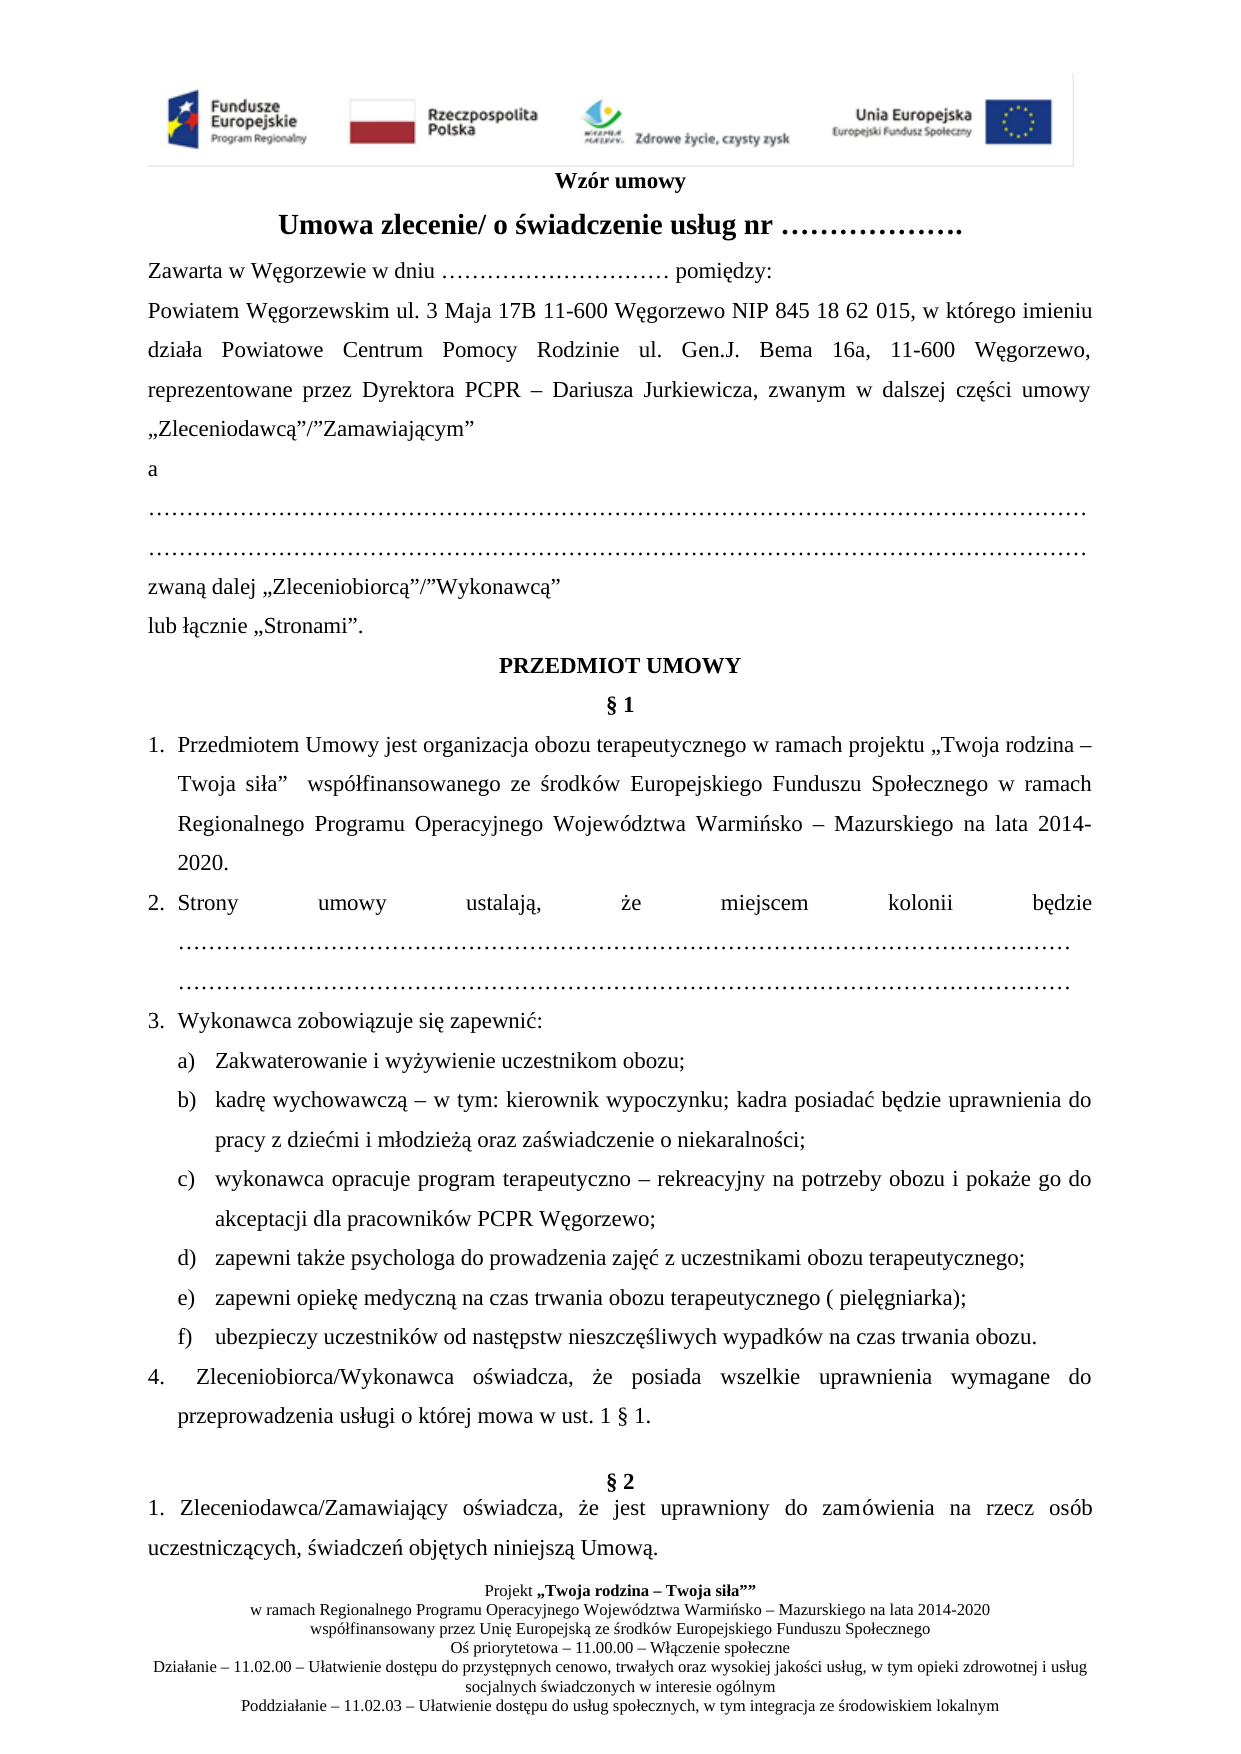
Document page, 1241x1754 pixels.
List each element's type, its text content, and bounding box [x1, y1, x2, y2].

text Umowa zlecenie/ o świadczenie usług nr ………………. [148, 207, 1093, 241]
text § 1 [148, 692, 1093, 718]
list Przedmiotem Umowy jest organizacja obozu terapeutycznego w ramach projektu „Twoja rodzina – Twoja siła” współfinansowanego ze środków Europejskiego Funduszu Społecznego w ramach Regionalnego Programu Operacyjnego Województwa Warmińsko – Mazurskiego na lata 2014-2020. [148, 731, 1093, 876]
list Zleceniobiorca/Wykonawca oświadcza, że posiada wszelkie uprawnienia wymagane do przeprowadzenia usługi o której mowa w ust. 1 § 1. [148, 1363, 1093, 1428]
text Wzór umowy [148, 167, 1093, 194]
text PRZEDMIOT UMOWY [148, 652, 1093, 678]
list Wykonawca zobowiązuje się zapewnić: [148, 1007, 1093, 1034]
text …………………………………………………………………………………………………………………………………………………………………………………………………………………………zwaną dalej „Zleceniobiorcą”/”Wykonawcą” [148, 494, 1093, 599]
list Zakwaterowanie i wyżywienie uczestnikom obozu; [177, 1047, 1093, 1073]
list zapewni opiekę medyczną na czas trwania obozu terapeutycznego ( pielęgniarka); [177, 1284, 1093, 1310]
text 1. Zleceniodawca/Zamawiający oświadcza, że jest uprawniony do zamówienia na rzecz osób uczestniczących, świadczeń objętych niniejszą Umową. [148, 1494, 1093, 1560]
text lub łącznie „Stronami”. [148, 613, 1093, 639]
list zapewni także psychologa do prowadzenia zajęć z uczestnikami obozu terapeutycznego; [177, 1244, 1093, 1271]
text § 2 [148, 1468, 1093, 1494]
list kadrę wychowawczą – w tym: kierownik wypoczynku; kadra posiadać będzie uprawnienia do pracy z dziećmi i młodzieżą oraz zaświadczenie o niekaralności; [177, 1086, 1093, 1152]
text Powiatem Węgorzewskim ul. 3 Maja 17B 11-600 Węgorzewo NIP 845 18 62 015, w którego imieniu działa Powiatowe Centrum Pomocy Rodzinie ul. Gen.J. Bema 16a, 11-600 Węgorzewo, reprezentowane przez Dyrektora PCPR – Dariusza Jurkiewicza, zwanym w dalszej części umowy „Zleceniodawcą”/”Zamawiającym” [148, 297, 1093, 442]
picture [147, 73, 1074, 168]
text a [148, 455, 1093, 481]
text Zawarta w Węgorzewie w dniu ………………………… pomiędzy: [148, 257, 1093, 284]
list wykonawca opracuje program terapeutyczno – rekreacyjny na potrzeby obozu i pokaże go do akceptacji dla pracowników PCPR Węgorzewo; [177, 1165, 1093, 1231]
list ubezpieczy uczestników od następstw nieszczęśliwych wypadków na czas trwania obozu. [177, 1323, 1093, 1349]
list Strony umowy ustalają, że miejscem kolonii będzie ……………………………………………………………………………………………………………………………………………………………………………………………………………… [148, 889, 1093, 994]
